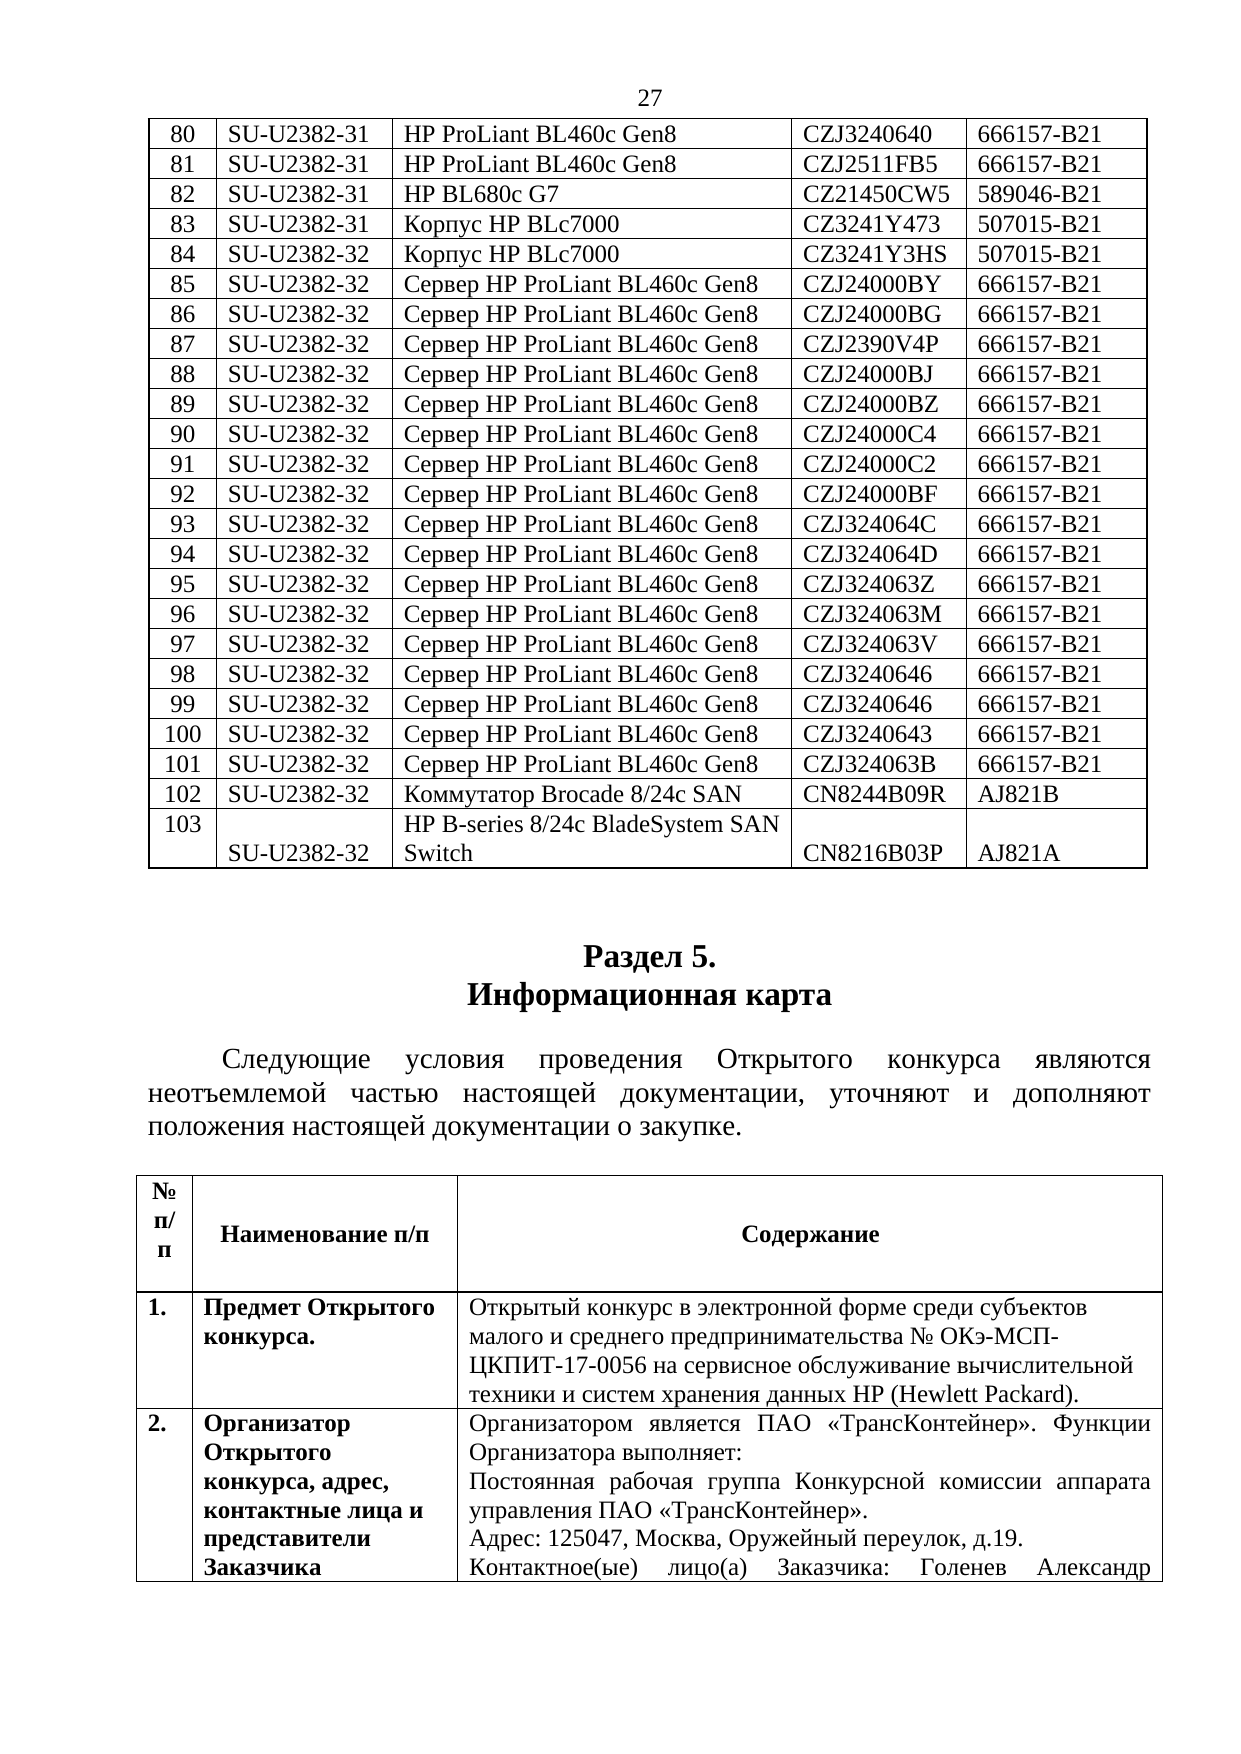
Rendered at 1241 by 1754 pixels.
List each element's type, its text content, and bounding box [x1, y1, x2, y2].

table_cell CZJ324064C [792, 509, 966, 538]
table_cell HP ProLiant BL460c Gen8 [393, 149, 791, 178]
table_cell SU-U2382-31 [217, 119, 392, 148]
table_cell 666157-B21 [967, 689, 1146, 718]
table_cell AJ821A [967, 809, 1146, 867]
table_cell SU-U2382-32 [217, 539, 392, 568]
table_cell CZJ3240640 [792, 119, 966, 148]
table_cell SU-U2382-32 [217, 749, 392, 778]
table_cell 666157-B21 [967, 149, 1146, 178]
table_cell 666157-B21 [967, 449, 1146, 478]
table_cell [458, 1409, 1162, 1581]
table_cell CZJ324063Z [792, 569, 966, 598]
table_cell 84 [150, 239, 216, 268]
table_cell CZJ324063M [792, 599, 966, 628]
table_cell 666157-B21 [967, 479, 1146, 508]
table_cell CZJ3240646 [792, 659, 966, 688]
table_cell 102 [150, 779, 216, 808]
table_cell CZJ2511FB5 [792, 149, 966, 178]
table_cell SU-U2382-32 [217, 269, 392, 298]
table_cell SU-U2382-32 [217, 719, 392, 748]
table_cell Сервер HP ProLiant BL460c Gen8 [393, 599, 791, 628]
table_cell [393, 119, 791, 148]
table_cell SU-U2382-32 [217, 659, 392, 688]
table_cell Сервер HP ProLiant BL460c Gen8 [393, 389, 791, 418]
table_cell 98 [150, 659, 216, 688]
table_cell Сервер HP ProLiant BL460c Gen8 [393, 539, 791, 568]
table_cell SU-U2382-32 [217, 629, 392, 658]
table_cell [193, 1409, 457, 1581]
table_cell CZJ324063B [792, 749, 966, 778]
table_cell 666157-B21 [967, 119, 1146, 148]
table_cell 100 [150, 719, 216, 748]
table_cell CZJ24000BY [792, 269, 966, 298]
table_cell 83 [150, 209, 216, 238]
table_cell 96 [150, 599, 216, 628]
table_cell SU-U2382-32 [217, 509, 392, 538]
subtitle Информационная карта [148, 974, 1152, 1012]
table_cell 589046-B21 [967, 179, 1146, 208]
table_cell Сервер HP ProLiant BL460c Gen8 [393, 629, 791, 658]
table_cell 93 [150, 509, 216, 538]
table_cell 1. [137, 1293, 192, 1407]
table_cell Открытый конкурс в электронной форме среди субъектов малого и среднего предпринимательства № ОКэ-МСП-ЦКПИТ-17-0056 на сервисное обслуживание вычислительной техники и систем хранения данных HP (Hewlett Packard). [458, 1293, 1162, 1407]
table_cell CZJ324063V [792, 629, 966, 658]
table_cell SU-U2382-32 [217, 419, 392, 448]
table_cell SU-U2382-31 [217, 179, 392, 208]
table_cell Предмет Открытого конкурса. [193, 1293, 457, 1407]
table_cell Сервер HP ProLiant BL460c Gen8 [393, 449, 791, 478]
table_cell Корпус HP BLc7000 [393, 239, 791, 268]
table_cell 80 [150, 119, 216, 148]
table_cell 666157-B21 [967, 509, 1146, 538]
table_cell 103 [150, 809, 216, 867]
table_cell 666157-B21 [967, 569, 1146, 598]
table_cell 666157-B21 [967, 269, 1146, 298]
table_cell SU-U2382-32 [217, 599, 392, 628]
table_cell Сервер HP ProLiant BL460c Gen8 [393, 569, 791, 598]
table_cell SU-U2382-32 [217, 479, 392, 508]
text Следующие условия проведения Открытого конкурса являются неотъемлемой частью настоящей документации, уточняют и дополняют положения настоящей документации о закупке. [148, 1041, 1152, 1142]
table_cell Сервер HP ProLiant BL460c Gen8 [393, 659, 791, 688]
table_cell 101 [150, 749, 216, 778]
table_cell SU-U2382-32 [217, 689, 392, 718]
table_cell SU-U2382-32 [217, 809, 392, 867]
table_cell Сервер HP ProLiant BL460c Gen8 [393, 749, 791, 778]
table_cell 507015-B21 [967, 239, 1146, 268]
table_cell CZJ24000BJ [792, 359, 966, 388]
table_cell Сервер HP ProLiant BL460c Gen8 [393, 329, 791, 358]
table_cell CZJ24000C4 [792, 419, 966, 448]
table_header № п/п [137, 1176, 192, 1291]
table_cell SU-U2382-32 [217, 359, 392, 388]
table_cell 82 [150, 179, 216, 208]
table_cell SU-U2382-32 [217, 779, 392, 808]
table_cell Сервер HP ProLiant BL460c Gen8 [393, 269, 791, 298]
table_cell Сервер HP ProLiant BL460c Gen8 [393, 719, 791, 748]
table_cell 85 [150, 269, 216, 298]
table_cell CZJ24000BZ [792, 389, 966, 418]
table_cell 97 [150, 629, 216, 658]
table_cell 666157-B21 [967, 539, 1146, 568]
table_cell Сервер HP ProLiant BL460c Gen8 [393, 359, 791, 388]
table_cell 90 [150, 419, 216, 448]
table_cell 81 [150, 149, 216, 178]
table_cell 666157-B21 [967, 299, 1146, 328]
table_cell 87 [150, 329, 216, 358]
table_cell Корпус HP BLc7000 [393, 209, 791, 238]
table_cell Сервер HP ProLiant BL460c Gen8 [393, 299, 791, 328]
table_cell 86 [150, 299, 216, 328]
table_cell CZ3241Y3HS [792, 239, 966, 268]
table_cell CZJ324064D [792, 539, 966, 568]
table_cell SU-U2382-31 [217, 149, 392, 178]
table_cell 666157-B21 [967, 419, 1146, 448]
table_cell CZ3241Y473 [792, 209, 966, 238]
table_cell 89 [150, 389, 216, 418]
table_cell 666157-B21 [967, 359, 1146, 388]
table_header Наименование п/п [193, 1176, 457, 1291]
table_cell CN8216B03P [792, 809, 966, 867]
table_cell 666157-B21 [967, 389, 1146, 418]
table_cell 507015-B21 [967, 209, 1146, 238]
table_cell CZJ3240646 [792, 689, 966, 718]
subtitle Раздел 5. [148, 936, 1152, 974]
table_cell CZJ2390V4P [792, 329, 966, 358]
table_cell 666157-B21 [967, 629, 1146, 658]
table_cell CZJ3240643 [792, 719, 966, 748]
table_cell 95 [150, 569, 216, 598]
table_cell Сервер HP ProLiant BL460c Gen8 [393, 689, 791, 718]
table_cell SU-U2382-32 [217, 329, 392, 358]
table_cell 88 [150, 359, 216, 388]
table_cell Сервер HP ProLiant BL460c Gen8 [393, 509, 791, 538]
table_cell 91 [150, 449, 216, 478]
table_cell HP B-series 8/24c BladeSystem SAN Switch [393, 809, 791, 867]
table_cell SU-U2382-32 [217, 299, 392, 328]
table_cell 666157-B21 [967, 719, 1146, 748]
table_cell SU-U2382-31 [217, 209, 392, 238]
table_cell HP BL680c G7 [393, 179, 791, 208]
table_cell Коммутатор Brocade 8/24c SAN [393, 779, 791, 808]
table_cell 92 [150, 479, 216, 508]
table_cell 666157-B21 [967, 599, 1146, 628]
table_cell CZJ24000BG [792, 299, 966, 328]
table_cell CZJ24000BF [792, 479, 966, 508]
table_cell SU-U2382-32 [217, 389, 392, 418]
table_cell SU-U2382-32 [217, 239, 392, 268]
table_cell CZJ24000C2 [792, 449, 966, 478]
table_cell CN8244B09R [792, 779, 966, 808]
table_cell SU-U2382-32 [217, 449, 392, 478]
table_cell CZ21450CW5 [792, 179, 966, 208]
table_cell 666157-B21 [967, 659, 1146, 688]
table_cell Сервер HP ProLiant BL460c Gen8 [393, 419, 791, 448]
table_cell 666157-B21 [967, 329, 1146, 358]
table_cell 2. [137, 1409, 192, 1581]
table_header Содержание [458, 1176, 1162, 1291]
table_cell 666157-B21 [967, 749, 1146, 778]
table_cell 94 [150, 539, 216, 568]
table_cell Сервер HP ProLiant BL460c Gen8 [393, 479, 791, 508]
table_cell SU-U2382-32 [217, 569, 392, 598]
table_cell AJ821B [967, 779, 1146, 808]
table_cell 99 [150, 689, 216, 718]
